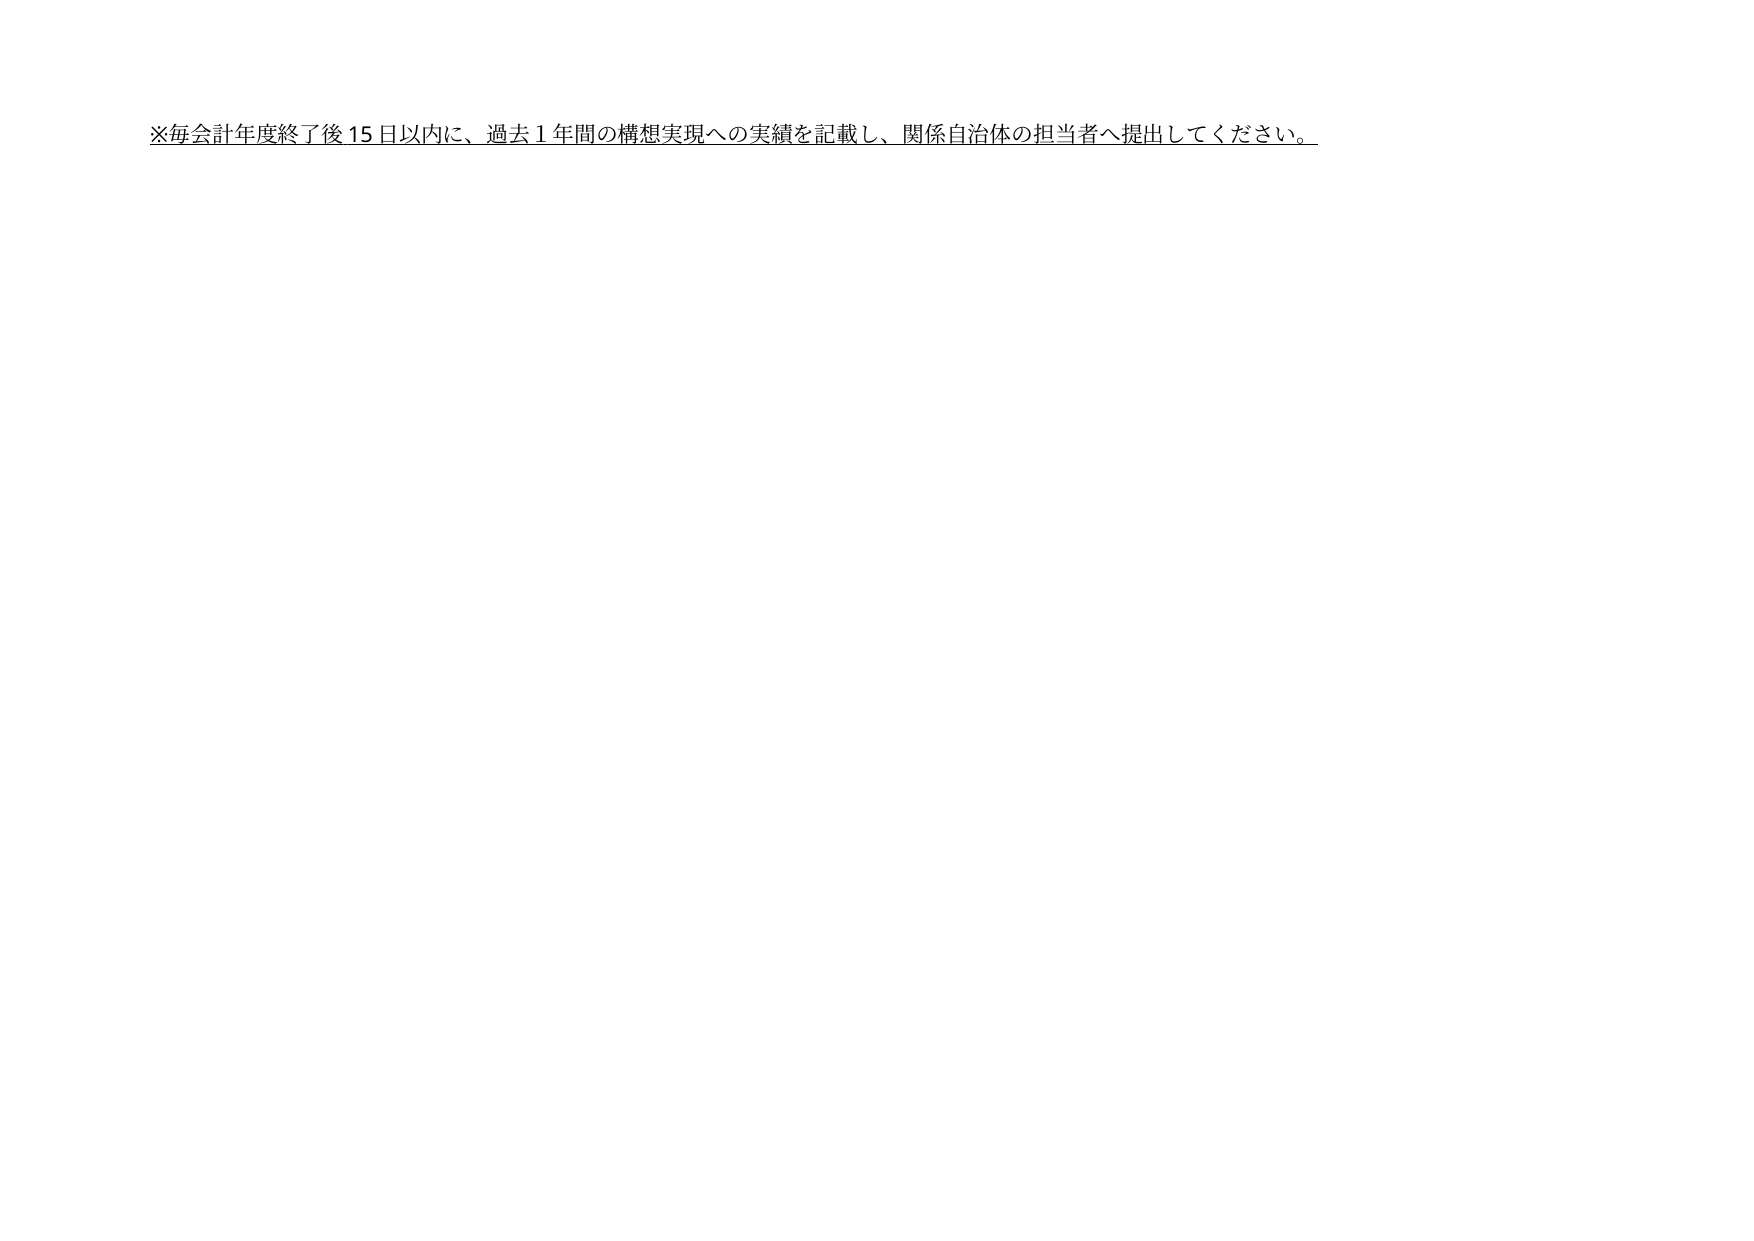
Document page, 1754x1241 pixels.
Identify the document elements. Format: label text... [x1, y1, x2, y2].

text ※毎会計年度終了後15日以内に、過去１年間の構想実現への実績を記載し、関係自治体の担当者へ提出してください。 [150, 114, 1604, 151]
